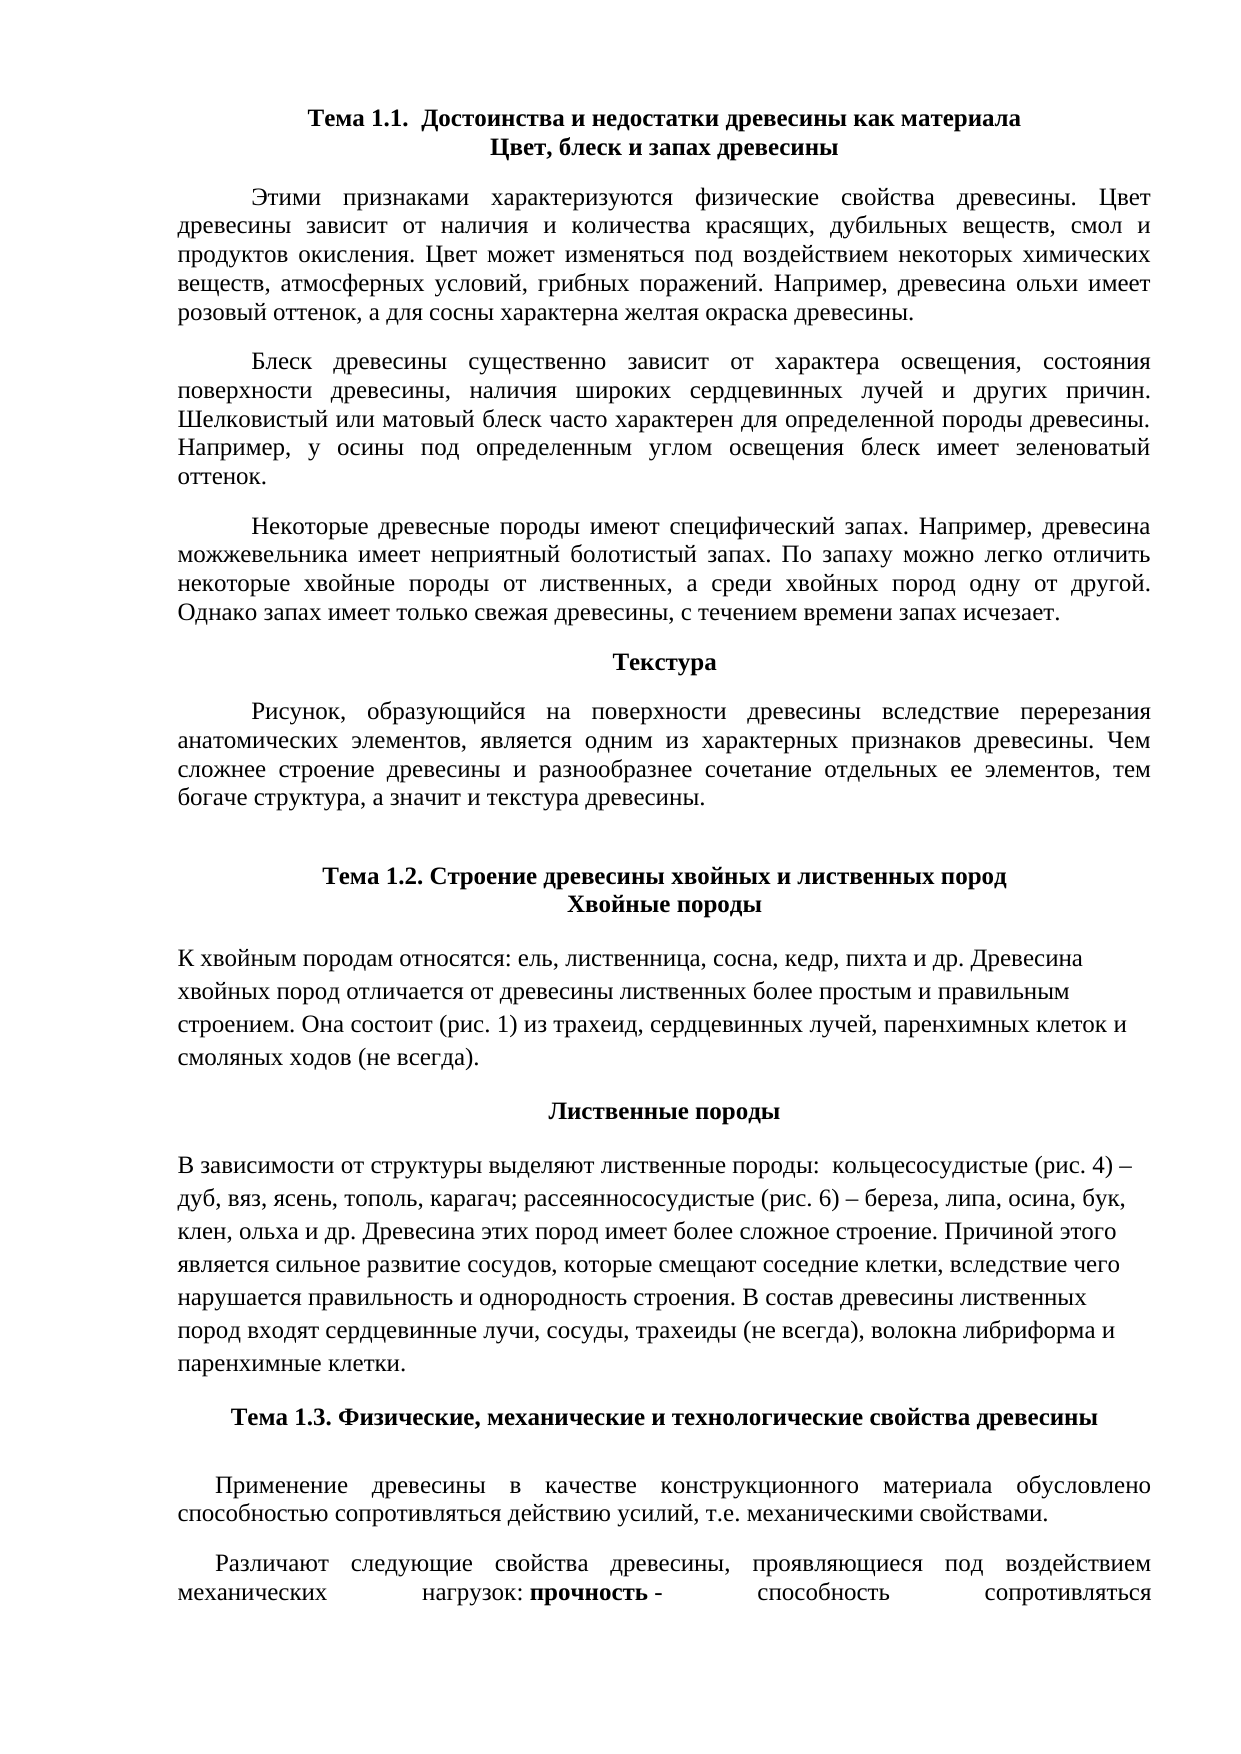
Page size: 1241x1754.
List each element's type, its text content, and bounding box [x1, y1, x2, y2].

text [177, 1548, 1152, 1606]
text Тема 1.2. Строение древесины хвойных и лиственных пород [177, 861, 1152, 889]
text Этими признаками характеризуются физические свойства древесины. Цвет древесины зависит от наличия и количества красящих, дубильных веществ, смол и продуктов окисления. Цвет может изменяться под воздействием некоторых химических веществ, атмосферных условий, грибных поражений. Например, древесина ольхи имеет розовый оттенок, а для сосны характерна желтая окраска древесины. [177, 182, 1152, 325]
text Цвет, блеск и запах древесины [177, 132, 1152, 161]
text Блеск древесины существенно зависит от характера освещения, состояния поверхности древесины, наличия широких сердцевинных лучей и других причин. Шелковистый или матовый блеск часто характерен для определенной породы древесины. Например, у осины под определенным углом освещения блеск имеет зеленоватый оттенок. [177, 346, 1152, 490]
text Лиственные породы [177, 1096, 1152, 1125]
text К хвойным породам относятся: ель, лиственница, сосна, кедр, пихта и др. Древесина хвойных пород отличается от древесины лиственных более простым и правильным строением. Она состоит (рис. 1) из трахеид, сердцевинных лучей, паренхимных клеток и смоляных ходов (не всегда). [177, 943, 1152, 1071]
text Тема 1.3. Физические, механические и технологические свойства древесины [177, 1402, 1152, 1431]
text Текстура [177, 647, 1152, 675]
text Тема 1.1. Достоинства и недостатки древесины как материала [177, 103, 1152, 132]
text Хвойные породы [177, 889, 1152, 918]
text Применение древесины в качестве конструкционного материала обусловлено способностью сопротивляться действию усилий, т.е. механическими свойствами. [177, 1470, 1152, 1527]
text Некоторые древесные породы имеют специфический запах. Например, древесина можжевельника имеет неприятный болотистый запах. По запаху можно легко отличить некоторые хвойные породы от лиственных, а среди хвойных пород одну от другой. Однако запах имеет только свежая древесины, с течением времени запах исчезает. [177, 511, 1152, 626]
text В зависимости от структуры выделяют лиственные породы: кольцесосудистые (рис. 4) – дуб, вяз, ясень, тополь, карагач; рассеяннососудистые (рис. 6) – береза, липа, осина, бук, клен, ольха и др. Древесина этих пород имеет более сложное строение. Причиной этого является сильное развитие сосудов, которые смещают соседние клетки, вследствие чего нарушается правильность и однородность строения. В состав древесины лиственных пород входят сердцевинные лучи, сосуды, трахеиды (не всегда), волокна либриформа и паренхимные клетки. [177, 1150, 1152, 1377]
text Рисунок, образующийся на поверхности древесины вследствие перерезания анатомических элементов, является одним из характерных признаков древесины. Чем сложнее строение древесины и разнообразнее сочетание отдельных ее элементов, тем богаче структура, а значит и текстура древесины. [177, 696, 1152, 811]
